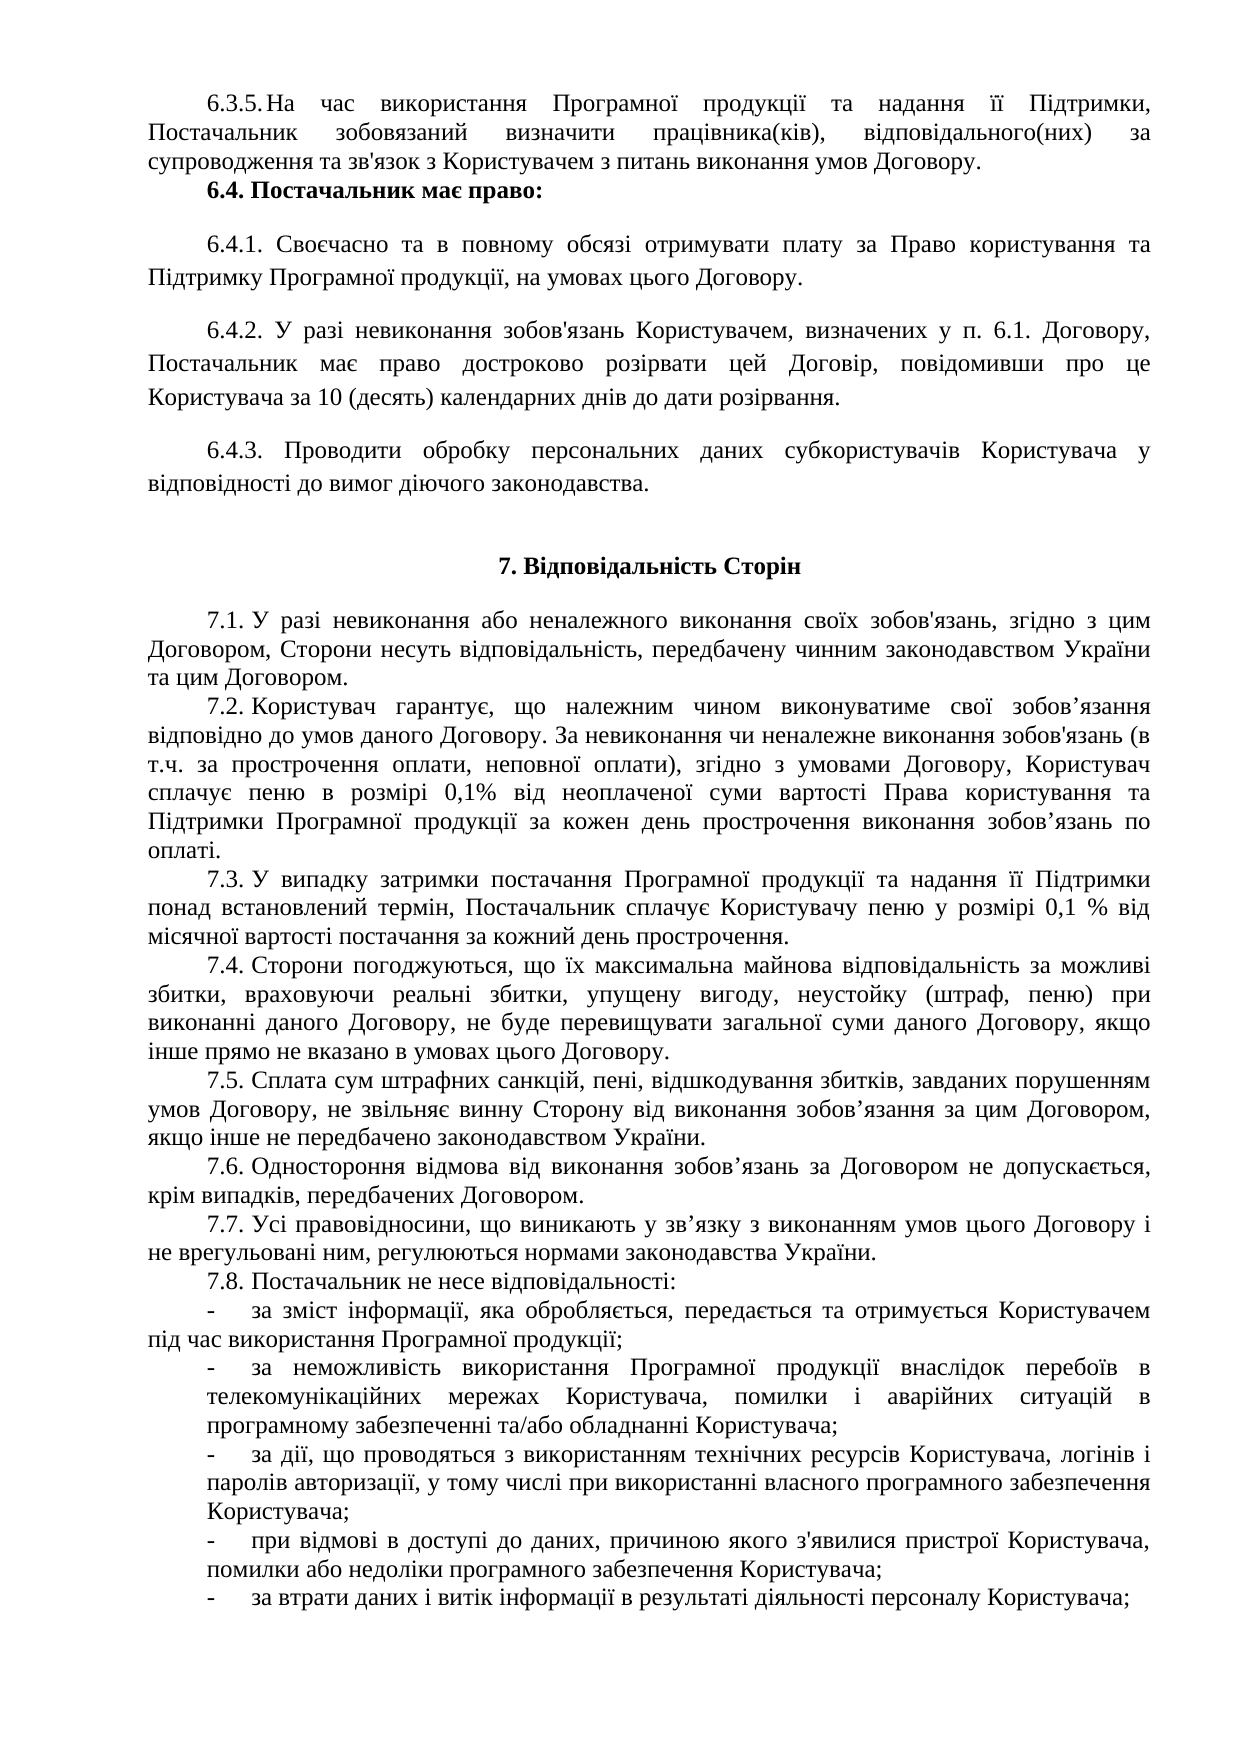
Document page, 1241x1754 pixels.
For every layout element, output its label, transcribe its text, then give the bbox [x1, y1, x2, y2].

list за зміст інформації, яка обробляється, передається та отримується Користувачем під час використання Програмної продукції; [148, 1295, 1152, 1352]
list при відмові в доступі до даних, причиною якого з'явилися пристрої Користувача, помилки або недоліки програмного забезпечення Користувача; [207, 1525, 1152, 1582]
text 6.4.3. Проводити обробку персональних даних субкористувачів Користувача у відповідності до вимог діючого законодавства. [148, 435, 1152, 497]
text 6.4.2. У разі невиконання зобов'язань Користувачем, визначених у п. 6.1. Договору, Постачальник має право достроково розірвати цей Договір, повідомивши про це Користувача за 10 (десять) календарних днів до дати розірвання. [148, 316, 1152, 410]
list Постачальник не несе відповідальності: [148, 1266, 1152, 1295]
text 6.4. Постачальник має право: [148, 175, 1152, 203]
list Користувач гарантує, що належним чином виконуватиме свої зобов’язання відповідно до умов даного Договору. За невиконання чи неналежне виконання зобов'язань (в т.ч. за прострочення оплати, неповної оплати), згідно з умовами Договору, Користувач сплачує пеню в розмірі 0,1% від неоплаченої суми вартості Права користування та Підтримки Програмної продукції за кожен день прострочення виконання зобов’язань по оплаті. [148, 691, 1152, 864]
list Сторони погоджуються, що їх максимальна майнова відповідальність за можливі збитки, враховуючи реальні збитки, упущену вигоду, неустойку (штраф, пеню) при виконанні даного Договору, не буде перевищувати загальної суми даного Договору, якщо інше прямо не вказано в умовах цього Договору. [148, 950, 1152, 1065]
list за неможливість використання Програмної продукції внаслідок перебоїв в телекомунікаційних мережах Користувача, помилки і аварійних ситуацій в програмному забезпеченні та/або обладнанні Користувача; [207, 1352, 1152, 1439]
list У разі невиконання або неналежного виконання своїх зобов'язань, згідно з цим Договором, Сторони несуть відповідальність, передбачену чинним законодавством України та цим Договором. [148, 605, 1152, 691]
list На час використання Програмної продукції та надання її Підтримки, Постачальник зобовязаний визначити працівника(ків), відповідального(них) за супроводження та зв'язок з Користувачем з питань виконання умов Договору. [148, 88, 1152, 175]
text 7. Відповідальність Сторін [148, 551, 1152, 580]
list за дії, що проводяться з використанням технічних ресурсів Користувача, логінів і паролів авторизації, у тому числі при використанні власного програмного забезпечення Користувача; [207, 1439, 1152, 1525]
list за втрати даних і витік інформації в результаті діяльності персоналу Користувача; [207, 1582, 1152, 1611]
list У випадку затримки постачання Програмної продукції та надання її Підтримки понад встановлений термін, Постачальник сплачує Користувачу пеню у розмірі 0,1 % від місячної вартості постачання за кожний день прострочення. [148, 864, 1152, 950]
text 6.4.1. Своєчасно та в повному обсязі отримувати плату за Право користування та Підтримку Програмної продукції, на умовах цього Договору. [148, 229, 1152, 290]
list Усі правовідносини, що виникають у зв’язку з виконанням умов цього Договору і не врегульовані ним, регулюються нормами законодавства України. [148, 1209, 1152, 1266]
list Сплата сум штрафних санкцій, пені, відшкодування збитків, завданих порушенням умов Договору, не звільняє винну Сторону від виконання зобов’язання за цим Договором, якщо інше не передбачено законодавством України. [148, 1065, 1152, 1151]
list Одностороння відмова від виконання зобов’язань за Договором не допускається, крім випадків, передбачених Договором. [148, 1151, 1152, 1209]
